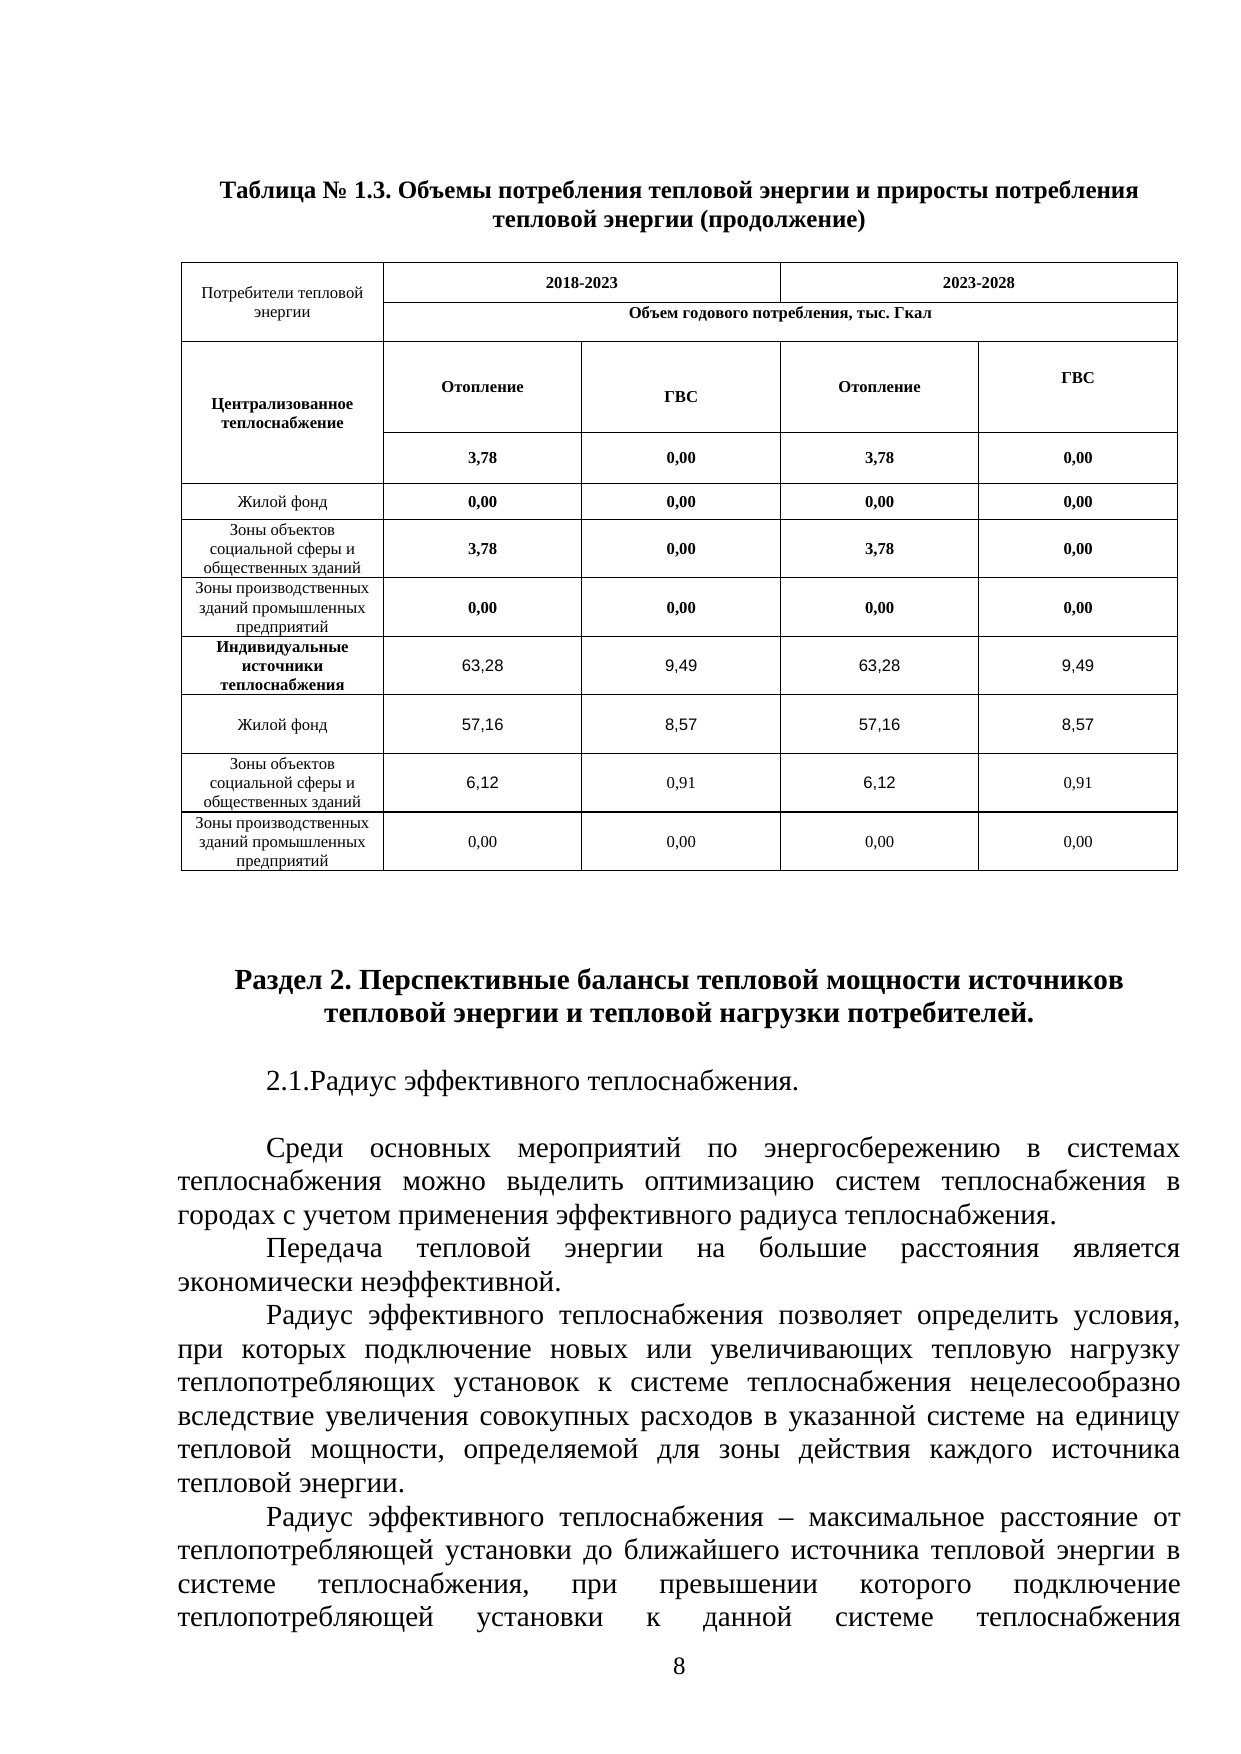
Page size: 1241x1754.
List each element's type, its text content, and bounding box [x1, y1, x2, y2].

table_cell 6,12 [781, 754, 978, 811]
table_cell Отопление [384, 342, 581, 432]
table_cell 6,12 [384, 754, 581, 811]
table_cell 0,91 [979, 754, 1177, 811]
table_cell 0,00 [979, 484, 1177, 519]
table_header Потребители тепловой энергии [182, 263, 383, 341]
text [177, 1499, 1181, 1633]
table_cell 0,00 [582, 578, 780, 636]
table_cell 0,00 [384, 484, 581, 519]
text Таблица № 1.3. Объемы потребления тепловой энергии и приросты потребления тепловой энергии (продолжение) [177, 176, 1181, 233]
table_cell Индивидуальные источники теплоснабжения [182, 637, 383, 694]
table_cell Зоны объектов социальной сферы и общественных зданий [182, 520, 383, 577]
table_cell 9,49 [979, 637, 1177, 694]
table_cell 3,78 [781, 520, 978, 577]
table_cell 0,00 [781, 484, 978, 519]
table_cell 0,91 [582, 754, 780, 811]
table_cell 0,00 [582, 520, 780, 577]
table_cell Централизованное теплоснабжение [182, 342, 383, 483]
table_cell 8,57 [979, 695, 1177, 753]
table_cell 0,00 [781, 578, 978, 636]
table_cell ГВС [582, 342, 780, 432]
table_cell Отопление [781, 342, 978, 432]
table_cell 0,00 [582, 813, 780, 870]
table_cell 0,00 [979, 433, 1177, 483]
table_cell Зоны производственных зданий промышленных предприятий [182, 813, 383, 870]
table_cell 3,78 [384, 520, 581, 577]
table_cell 3,78 [781, 433, 978, 483]
table_cell 57,16 [781, 695, 978, 753]
table_header 2018-2023 [384, 263, 780, 302]
table_cell Зоны производственных зданий промышленных предприятий [182, 578, 383, 636]
table_cell 9,49 [582, 637, 780, 694]
table_cell 0,00 [384, 813, 581, 870]
table_header 2023-2028 [781, 263, 1177, 302]
table_cell 8,57 [582, 695, 780, 753]
table_cell 0,00 [582, 433, 780, 483]
table_cell Жилой фонд [182, 695, 383, 753]
table_cell Жилой фонд [182, 484, 383, 519]
text Среди основных мероприятий по энергосбережению в системах теплоснабжения можно выделить оптимизацию систем теплоснабжения в городах с учетом применения эффективного радиуса теплоснабжения. [177, 1130, 1181, 1230]
text Раздел 2. Перспективные балансы тепловой мощности источников тепловой энергии и тепловой нагрузки потребителей. [177, 962, 1181, 1029]
table_cell 57,16 [384, 695, 581, 753]
table_cell 3,78 [384, 433, 581, 483]
table_cell 0,00 [781, 813, 978, 870]
table_cell 0,00 [384, 578, 581, 636]
table_cell 63,28 [781, 637, 978, 694]
table_cell 0,00 [979, 813, 1177, 870]
table_cell Зоны объектов социальной сферы и общественных зданий [182, 754, 383, 811]
table_cell Объем годового потребления, тыс. Гкал [384, 303, 1177, 341]
table_cell ГВС [979, 342, 1177, 432]
table_cell 63,28 [384, 637, 581, 694]
table_cell 0,00 [979, 578, 1177, 636]
table_cell 0,00 [582, 484, 780, 519]
text Радиус эффективного теплоснабжения позволяет определить условия, при которых подключение новых или увеличивающих тепловую нагрузку теплопотребляющих установок к системе теплоснабжения нецелесообразно вследствие увеличения совокупных расходов в указанной системе на единицу тепловой мощности, определяемой для зоны действия каждого источника тепловой энергии. [177, 1297, 1181, 1499]
table_cell 0,00 [979, 520, 1177, 577]
text Передача тепловой энергии на большие расстояния является экономически неэффективной. [177, 1230, 1181, 1297]
text 2.1.Радиус эффективного теплоснабжения. [177, 1063, 1181, 1096]
